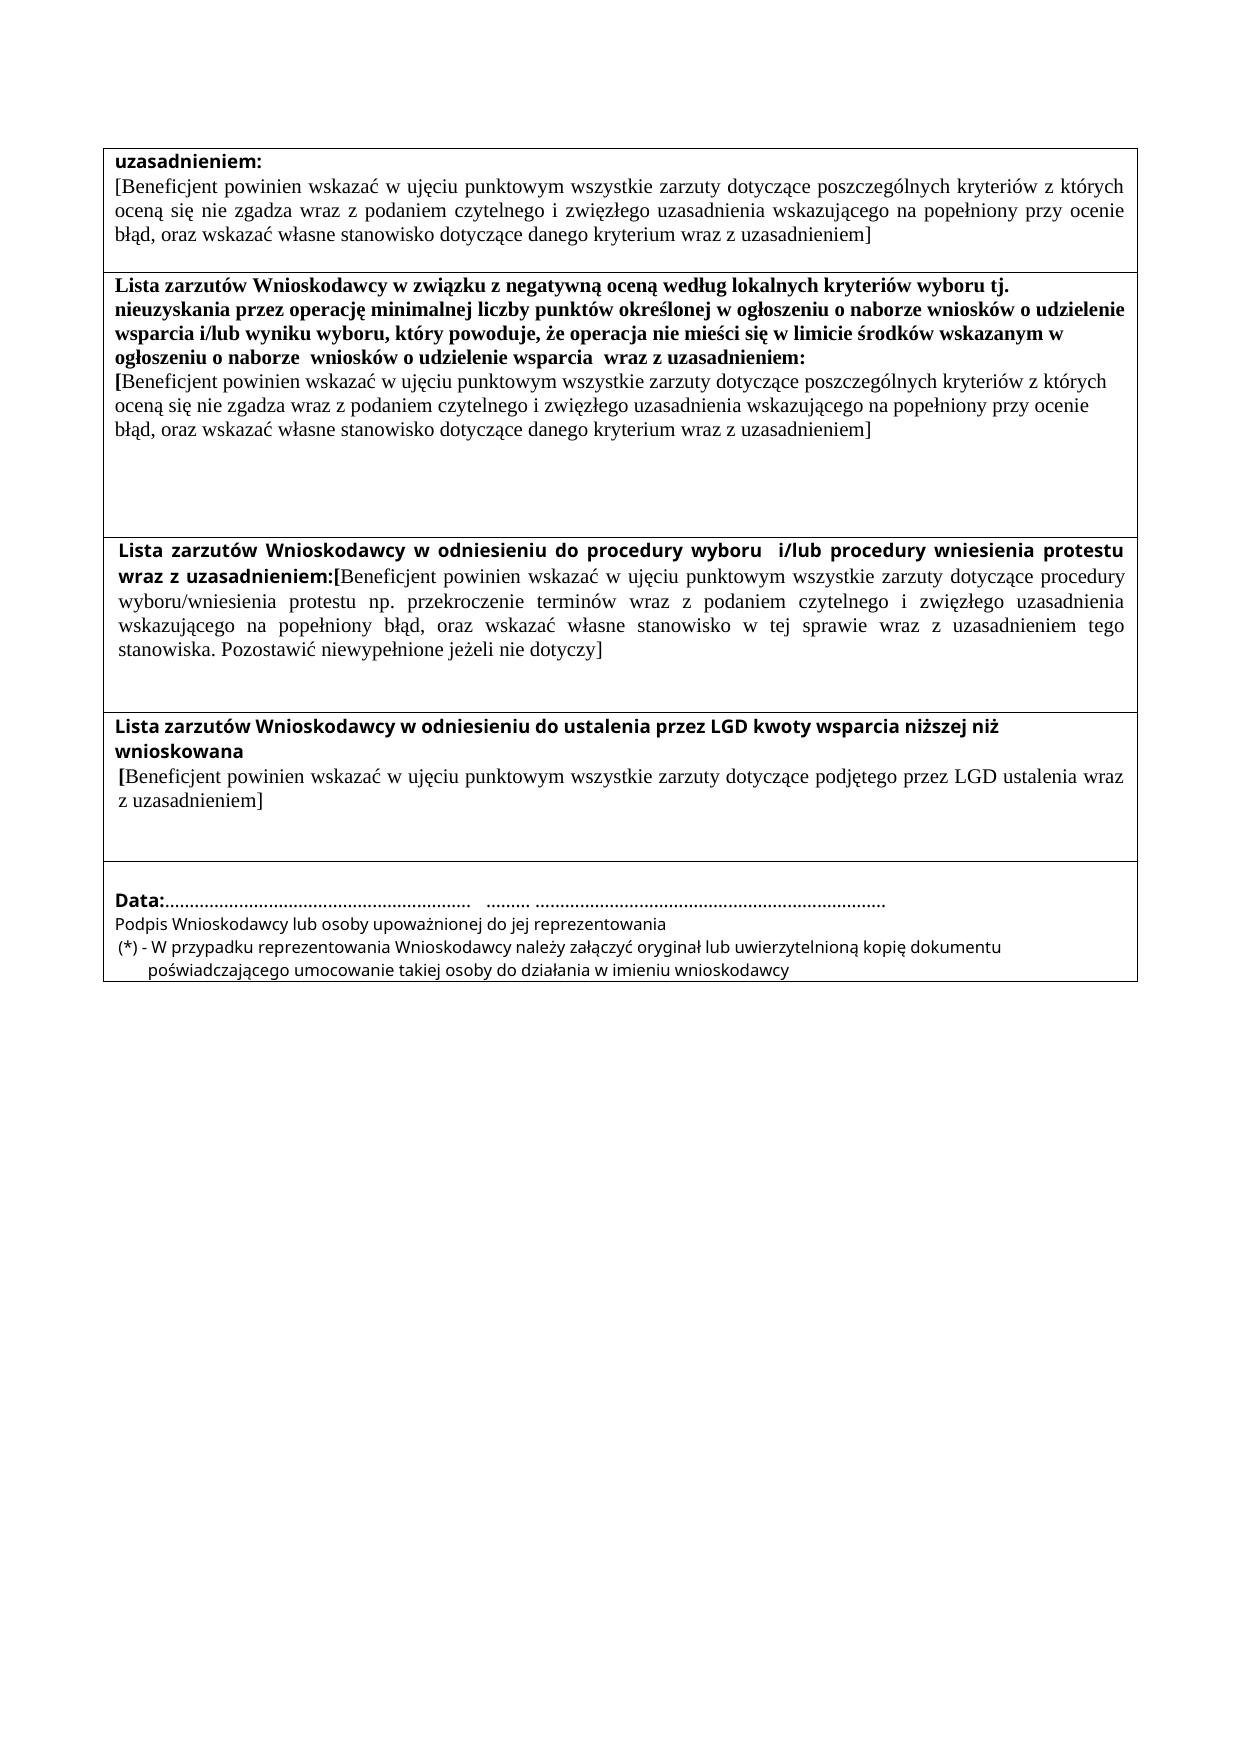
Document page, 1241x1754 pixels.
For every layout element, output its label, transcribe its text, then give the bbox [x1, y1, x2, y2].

table_cell Lista zarzutów Wnioskodawcy w związku z negatywną oceną według lokalnych kryteriów wyboru tj. nieuzyskania przez operację minimalnej liczby punktów określonej w ogłoszeniu o naborze wniosków o udzielenie wsparcia i/lub wyniku wyboru, który powoduje, że operacja nie mieści się w limicie środków wskazanym w ogłoszeniu o naborze wniosków o udzielenie wsparcia wraz z uzasadnieniem: [Beneficjent powinien wskazać w ujęciu punktowym wszystkie zarzuty dotyczące poszczególnych kryteriów z których oceną się nie zgadza wraz z podaniem czytelnego i zwięzłego uzasadnienia wskazującego na popełniony przy ocenie błąd, oraz wskazać własne stanowisko dotyczące danego kryterium wraz z uzasadnieniem] [104, 273, 1137, 537]
table_cell Lista zarzutów Wnioskodawcy w odniesieniu do ustalenia przez LGD kwoty wsparcia niższej niż wnioskowana [Beneficjent powinien wskazać w ujęciu punktowym wszystkie zarzuty dotyczące podjętego przez LGD ustalenia wraz z uzasadnieniem] [104, 713, 1137, 861]
table_cell Lista zarzutów Wnioskodawcy w odniesieniu do procedury wyboru i/lub procedury wniesienia protestu wraz z uzasadnieniem:[Beneficjent powinien wskazać w ujęciu punktowym wszystkie zarzuty dotyczące procedury wyboru/wniesienia protestu np. przekroczenie terminów wraz z podaniem czytelnego i zwięzłego uzasadnienia wskazującego na popełniony błąd, oraz wskazać własne stanowisko w tej sprawie wraz z uzasadnieniem tego stanowiska. Pozostawić niewypełnione jeżeli nie dotyczy] [104, 538, 1137, 712]
table_cell Data:…………………………………………………….. ……… …………………………………………………………….. Podpis Wnioskodawcy lub osoby upoważnionej do jej reprezentowania (*) - W przypadku reprezentowania Wnioskodawcy należy załączyć oryginał lub uwierzytelnioną kopię dokumentu poświadczającego umocowanie takiej osoby do działania w imieniu wnioskodawcy [104, 862, 1137, 981]
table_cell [104, 149, 1137, 272]
